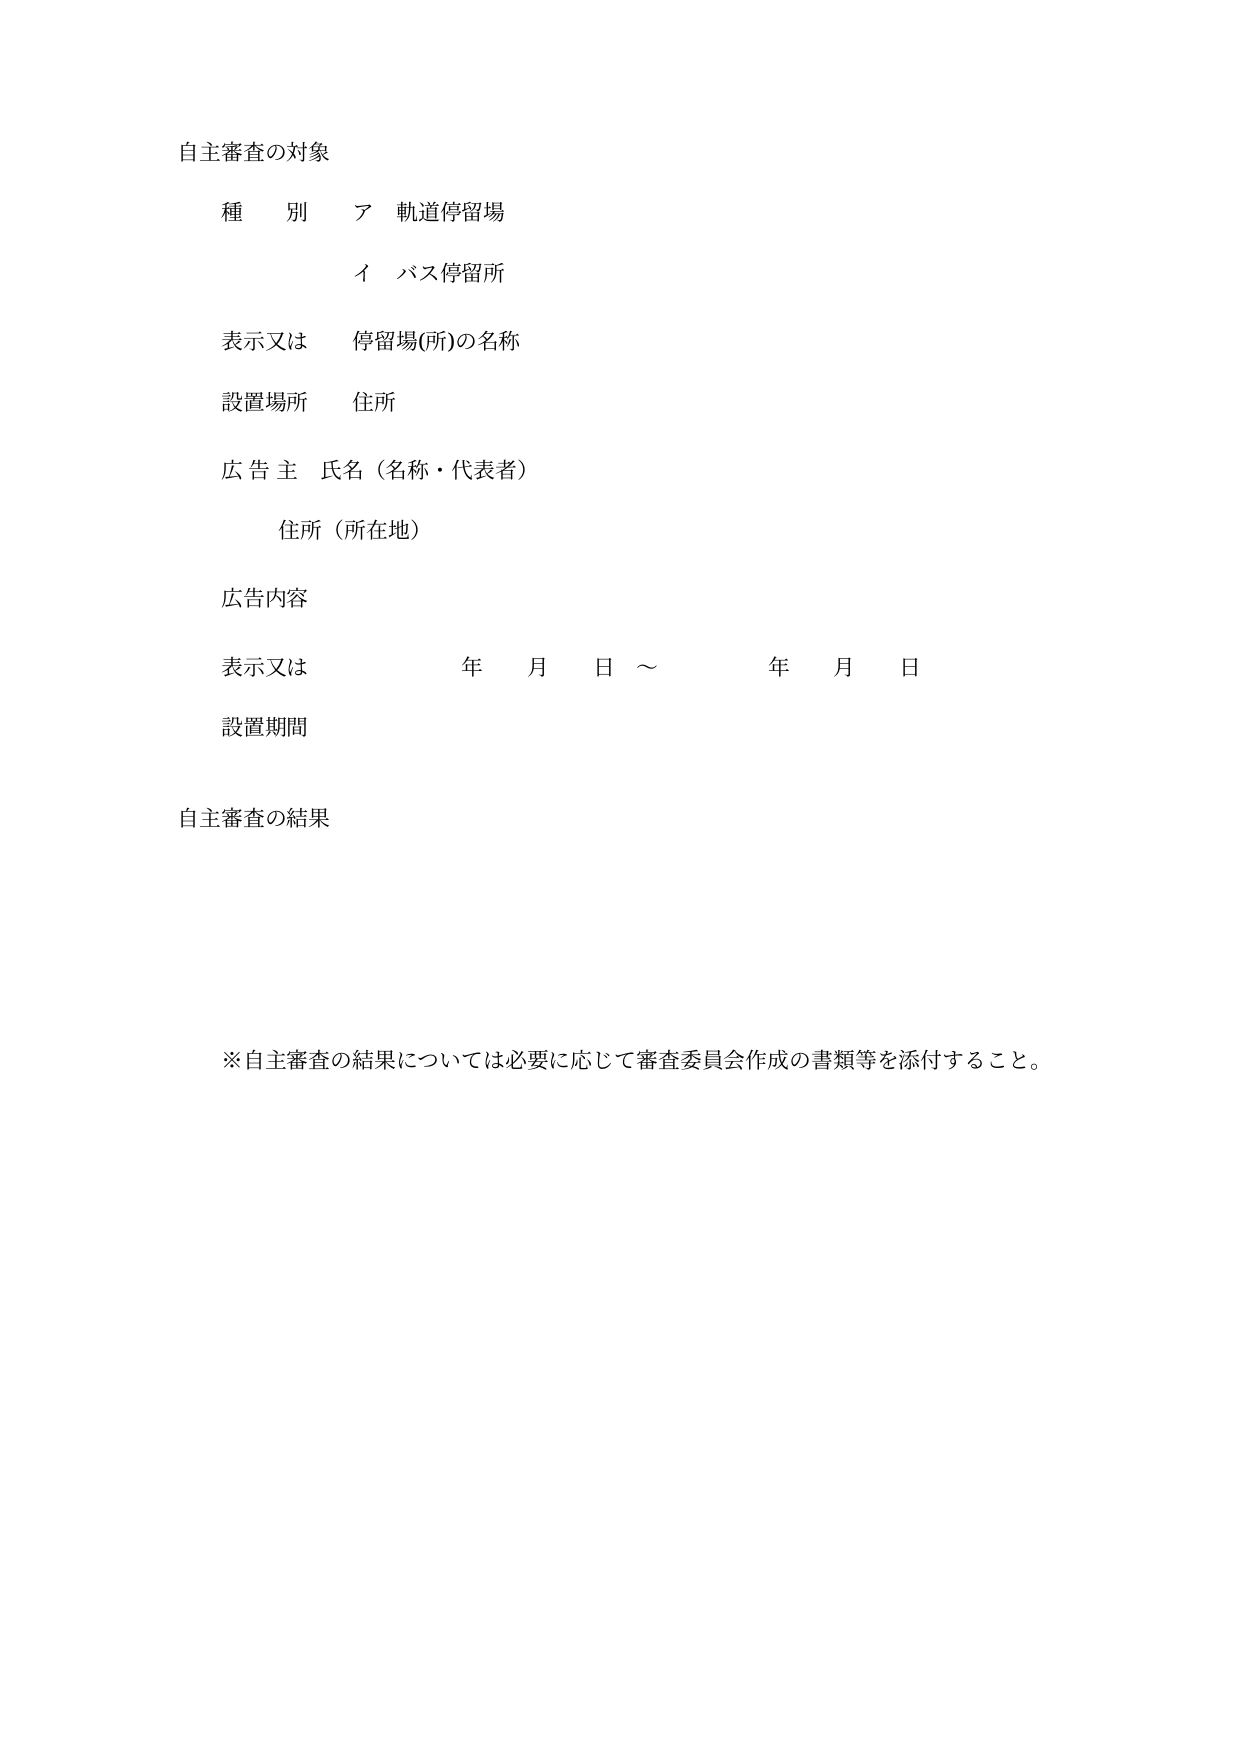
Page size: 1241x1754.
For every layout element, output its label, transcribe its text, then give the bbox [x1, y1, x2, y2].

text 自主審査の対象 [177, 120, 1063, 181]
text 種 別 ア 軌道停留場 [177, 181, 1063, 241]
text 広 告 主 氏名（名称・代表者） [177, 438, 1063, 499]
text 住所（所在地） [177, 499, 1063, 559]
text 自主審査の結果 [177, 787, 1063, 847]
text ※自主審査の結果については必要に応じて審査委員会作成の書類等を添付すること。 [177, 1029, 1063, 1090]
text 設置期間 [177, 696, 1063, 756]
text 広告内容 [177, 567, 1063, 628]
text イ バス停留所 [177, 241, 1063, 302]
text 表示又は 年 月 日 ～ 年 月 日 [177, 635, 1063, 696]
text 設置場所 住所 [177, 370, 1063, 431]
text 表示又は 停留場(所)の名称 [177, 309, 1063, 370]
